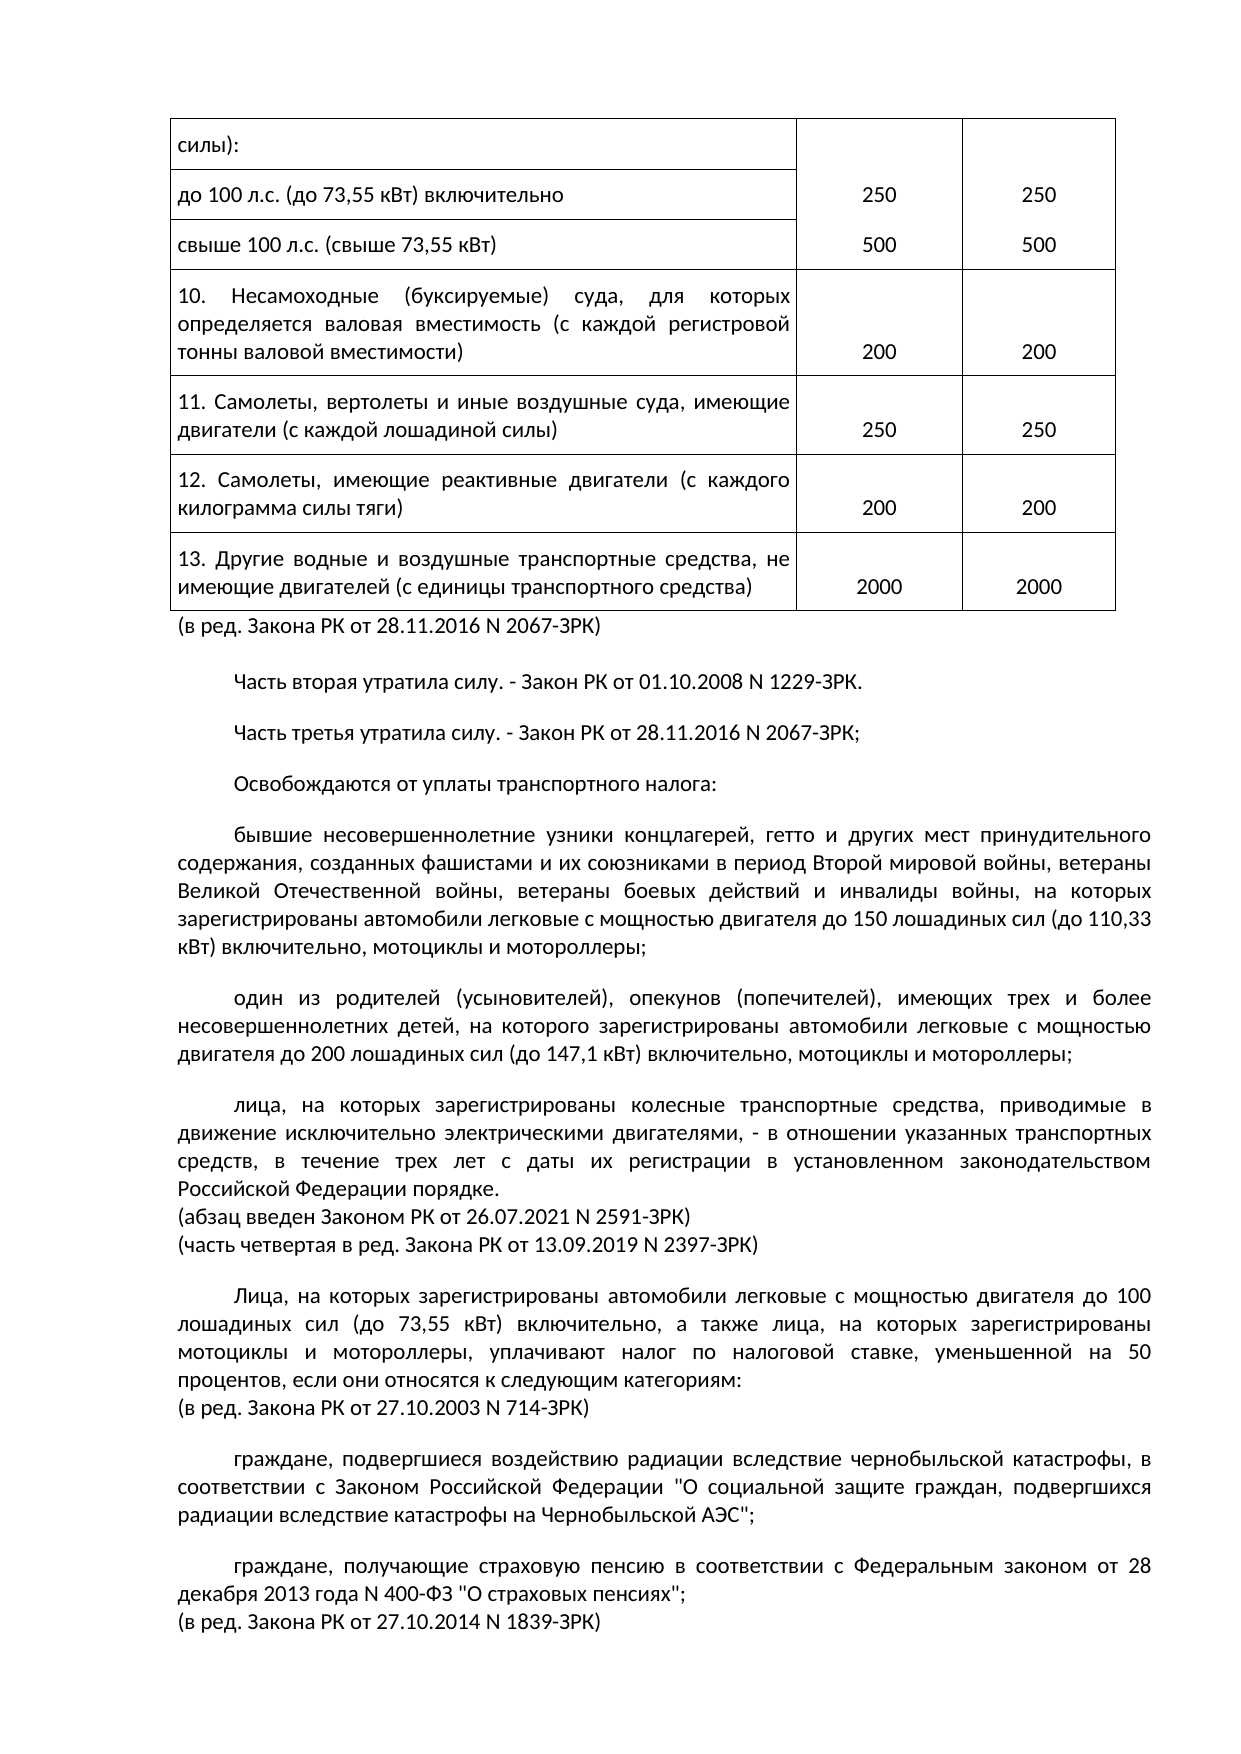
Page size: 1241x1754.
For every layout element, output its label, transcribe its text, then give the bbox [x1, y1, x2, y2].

table_cell 500 [797, 219, 962, 269]
table_cell [963, 119, 1115, 168]
text (абзац введен Законом РК от 26.07.2021 N 2591-ЗРК) [177, 1202, 1152, 1230]
table_cell 200 [963, 455, 1115, 532]
text один из родителей (усыновителей), опекунов (попечителей), имеющих трех и более несовершеннолетних детей, на которого зарегистрированы автомобили легковые с мощностью двигателя до 200 лошадиных сил (до 147,1 кВт) включительно, мотоциклы и мотороллеры; [177, 983, 1152, 1067]
table_cell 250 [963, 376, 1115, 454]
text (в ред. Закона РК от 28.11.2016 N 2067-ЗРК) [177, 611, 1152, 639]
text Лица, на которых зарегистрированы автомобили легковые с мощностью двигателя до 100 лошадиных сил (до 73,55 кВт) включительно, а также лица, на которых зарегистрированы мотоциклы и мотороллеры, уплачивают налог по налоговой ставке, уменьшенной на 50 процентов, если они относятся к следующим категориям: [177, 1281, 1152, 1393]
text Часть третья утратила силу. - Закон РК от 28.11.2016 N 2067-ЗРК; [177, 718, 1152, 746]
text граждане, подвергшиеся воздействию радиации вследствие чернобыльской катастрофы, в соответствии с Законом Российской Федерации "О социальной защите граждан, подвергшихся радиации вследствие катастрофы на Чернобыльской АЭС"; [177, 1444, 1152, 1528]
table_cell 250 [963, 169, 1115, 219]
table_cell 2000 [797, 533, 962, 610]
table_cell 12. Самолеты, имеющие реактивные двигатели (с каждого килограмма силы тяги) [171, 455, 796, 532]
table_cell 10. Несамоходные (буксируемые) суда, для которых определяется валовая вместимость (с каждой регистровой тонны валовой вместимости) [171, 270, 796, 375]
text Освобождаются от уплаты транспортного налога: [177, 769, 1152, 797]
text (в ред. Закона РК от 27.10.2014 N 1839-ЗРК) [177, 1607, 1152, 1635]
table_cell до 100 л.с. (до 73,55 кВт) включительно [171, 170, 796, 219]
table_cell 13. Другие водные и воздушные транспортные средства, не имеющие двигателей (с единицы транспортного средства) [171, 533, 796, 610]
table_cell 500 [963, 219, 1115, 269]
table_cell 200 [797, 455, 962, 532]
table_cell свыше 100 л.с. (свыше 73,55 кВт) [171, 220, 796, 269]
table_cell 200 [963, 270, 1115, 375]
text бывшие несовершеннолетние узники концлагерей, гетто и других мест принудительного содержания, созданных фашистами и их союзниками в период Второй мировой войны, ветераны Великой Отечественной войны, ветераны боевых действий и инвалиды войны, на которых зарегистрированы автомобили легковые с мощностью двигателя до 150 лошадиных сил (до 110,33 кВт) включительно, мотоциклы и мотороллеры; [177, 820, 1152, 960]
text граждане, получающие страховую пенсию в соответствии с Федеральным законом от 28 декабря 2013 года N 400-ФЗ "О страховых пенсиях"; [177, 1551, 1152, 1607]
table_cell 2000 [963, 533, 1115, 610]
text Часть вторая утратила силу. - Закон РК от 01.10.2008 N 1229-ЗРК. [177, 667, 1152, 696]
text (в ред. Закона РК от 27.10.2003 N 714-ЗРК) [177, 1393, 1152, 1421]
table_cell 250 [797, 169, 962, 219]
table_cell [171, 119, 796, 168]
table_cell [797, 119, 962, 168]
table_cell 11. Самолеты, вертолеты и иные воздушные суда, имеющие двигатели (с каждой лошадиной силы) [171, 376, 796, 454]
table_cell 250 [797, 376, 962, 454]
text лица, на которых зарегистрированы колесные транспортные средства, приводимые в движение исключительно электрическими двигателями, - в отношении указанных транспортных средств, в течение трех лет с даты их регистрации в установленном законодательством Российской Федерации порядке. [177, 1090, 1152, 1202]
text (часть четвертая в ред. Закона РК от 13.09.2019 N 2397-ЗРК) [177, 1230, 1152, 1258]
table_cell 200 [797, 270, 962, 375]
